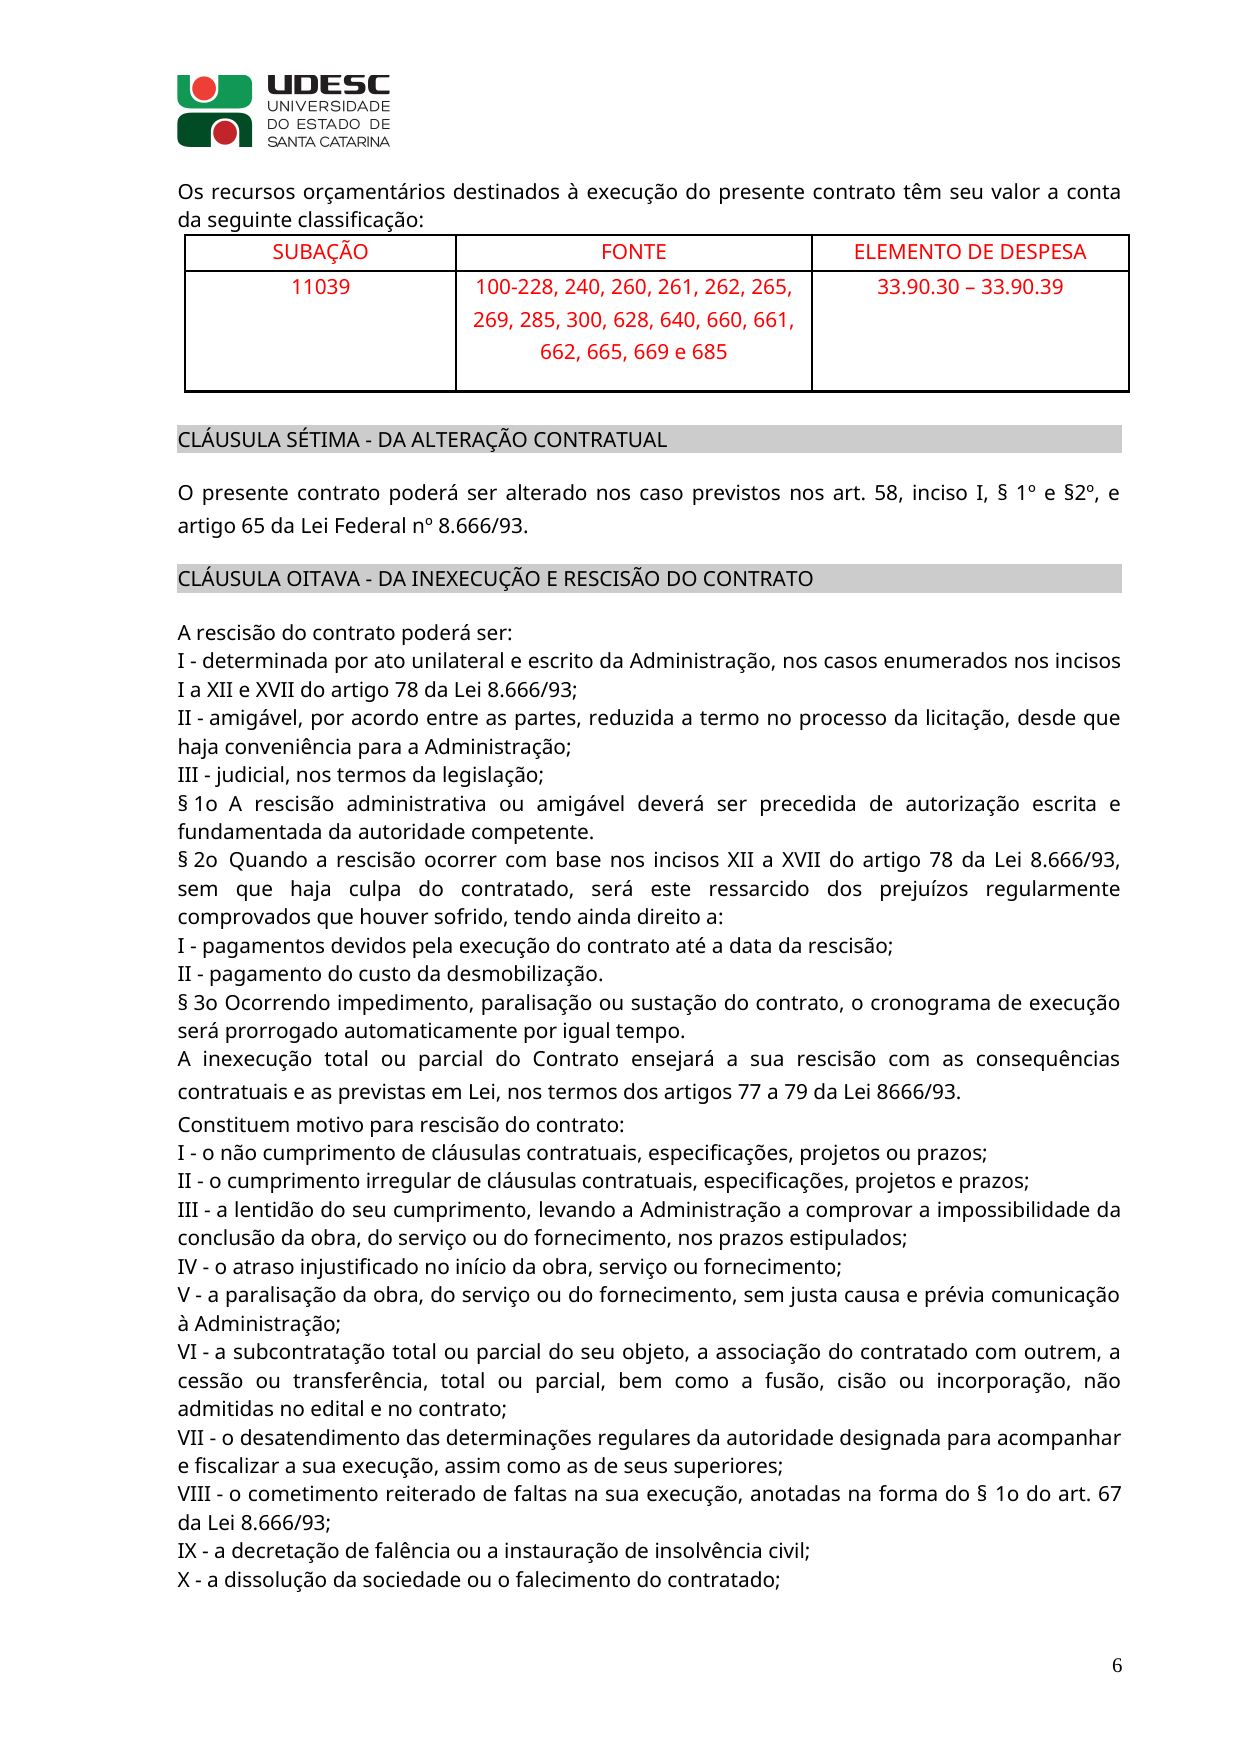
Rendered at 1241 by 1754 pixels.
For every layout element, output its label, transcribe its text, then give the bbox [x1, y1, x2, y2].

table_header FONTE [457, 236, 811, 270]
text O presente contrato poderá ser alterado nos caso previstos nos art. 58, inciso I, § 1º e §2º, e artigo 65 da Lei Federal nº 8.666/93. [177, 478, 1122, 539]
table_header SUBAÇÃO [186, 236, 455, 270]
table_cell 11039 [186, 272, 455, 390]
text IV - o atraso injustificado no início da obra, serviço ou fornecimento; [177, 1252, 1122, 1280]
text VII - o desatendimento das determinações regulares da autoridade designada para acompanhar e fiscalizar a sua execução, assim como as de seus superiores; [177, 1423, 1122, 1479]
text I - o não cumprimento de cláusulas contratuais, especificações, projetos ou prazos; [177, 1138, 1122, 1167]
table_header ELEMENTO DE DESPESA [813, 236, 1128, 270]
table_cell 100-228, 240, 260, 261, 262, 265, 269, 285, 300, 628, 640, 660, 661, 662, 665, 669 e 685 [457, 272, 811, 390]
text I - pagamentos devidos pela execução do contrato até a data da rescisão; [177, 931, 1122, 959]
text CLÁUSULA OITAVA - DA INEXECUÇÃO E RESCISÃO DO CONTRATO [177, 564, 1122, 593]
text VIII - o cometimento reiterado de faltas na sua execução, anotadas na forma do § 1o do art. 67 da Lei 8.666/93; [177, 1479, 1122, 1536]
table_cell 33.90.30 – 33.90.39 [813, 272, 1128, 390]
text VI - a subcontratação total ou parcial do seu objeto, a associação do contratado com outrem, a cessão ou transferência, total ou parcial, bem como a fusão, cisão ou incorporação, não admitidas no edital e no contrato; [177, 1337, 1122, 1423]
text II - o cumprimento irregular de cláusulas contratuais, especificações, projetos e prazos; [177, 1167, 1122, 1195]
text CLÁUSULA SÉTIMA - DA ALTERAÇÃO CONTRATUAL [177, 425, 1122, 453]
text III - a lentidão do seu cumprimento, levando a Administração a comprovar a impossibilidade da conclusão da obra, do serviço ou do fornecimento, nos prazos estipulados; [177, 1195, 1122, 1252]
text § 1o A rescisão administrativa ou amigável deverá ser precedida de autorização escrita e fundamentada da autoridade competente. [177, 789, 1122, 846]
text X - a dissolução da sociedade ou o falecimento do contratado; [177, 1565, 1122, 1593]
text V - a paralisação da obra, do serviço ou do fornecimento, sem justa causa e prévia comunicação à Administração; [177, 1280, 1122, 1337]
text Constituem motivo para rescisão do contrato: [177, 1110, 1122, 1138]
text § 2o Quando a rescisão ocorrer com base nos incisos XII a XVII do artigo 78 da Lei 8.666/93, sem que haja culpa do contratado, será este ressarcido dos prejuízos regularmente comprovados que houver sofrido, tendo ainda direito a: [177, 846, 1122, 931]
text § 3o Ocorrendo impedimento, paralisação ou sustação do contrato, o cronograma de execução será prorrogado automaticamente por igual tempo. [177, 988, 1122, 1044]
text IX - a decretação de falência ou a instauração de insolvência civil; [177, 1536, 1122, 1565]
text I - determinada por ato unilateral e escrito da Administração, nos casos enumerados nos incisos I a XII e XVII do artigo 78 da Lei 8.666/93; [177, 646, 1122, 703]
text A inexecução total ou parcial do Contrato ensejará a sua rescisão com as consequências contratuais e as previstas em Lei, nos termos dos artigos 79 da Lei 8666/93. [177, 1044, 1122, 1106]
text A rescisão do contrato poderá ser: [177, 618, 1122, 646]
picture [177, 75, 390, 147]
text II - pagamento do custo da desmobilização. [177, 959, 1122, 988]
text II - amigável, por acordo entre as partes, reduzida a termo no processo da licitação, desde que haja conveniência para a Administração; [177, 703, 1122, 760]
subtitle Os recursos orçamentários destinados à execução do presente contrato têm seu valor a conta da seguinte classificação: [177, 177, 1122, 234]
text III - judicial, nos termos da legislação; [177, 760, 1122, 789]
